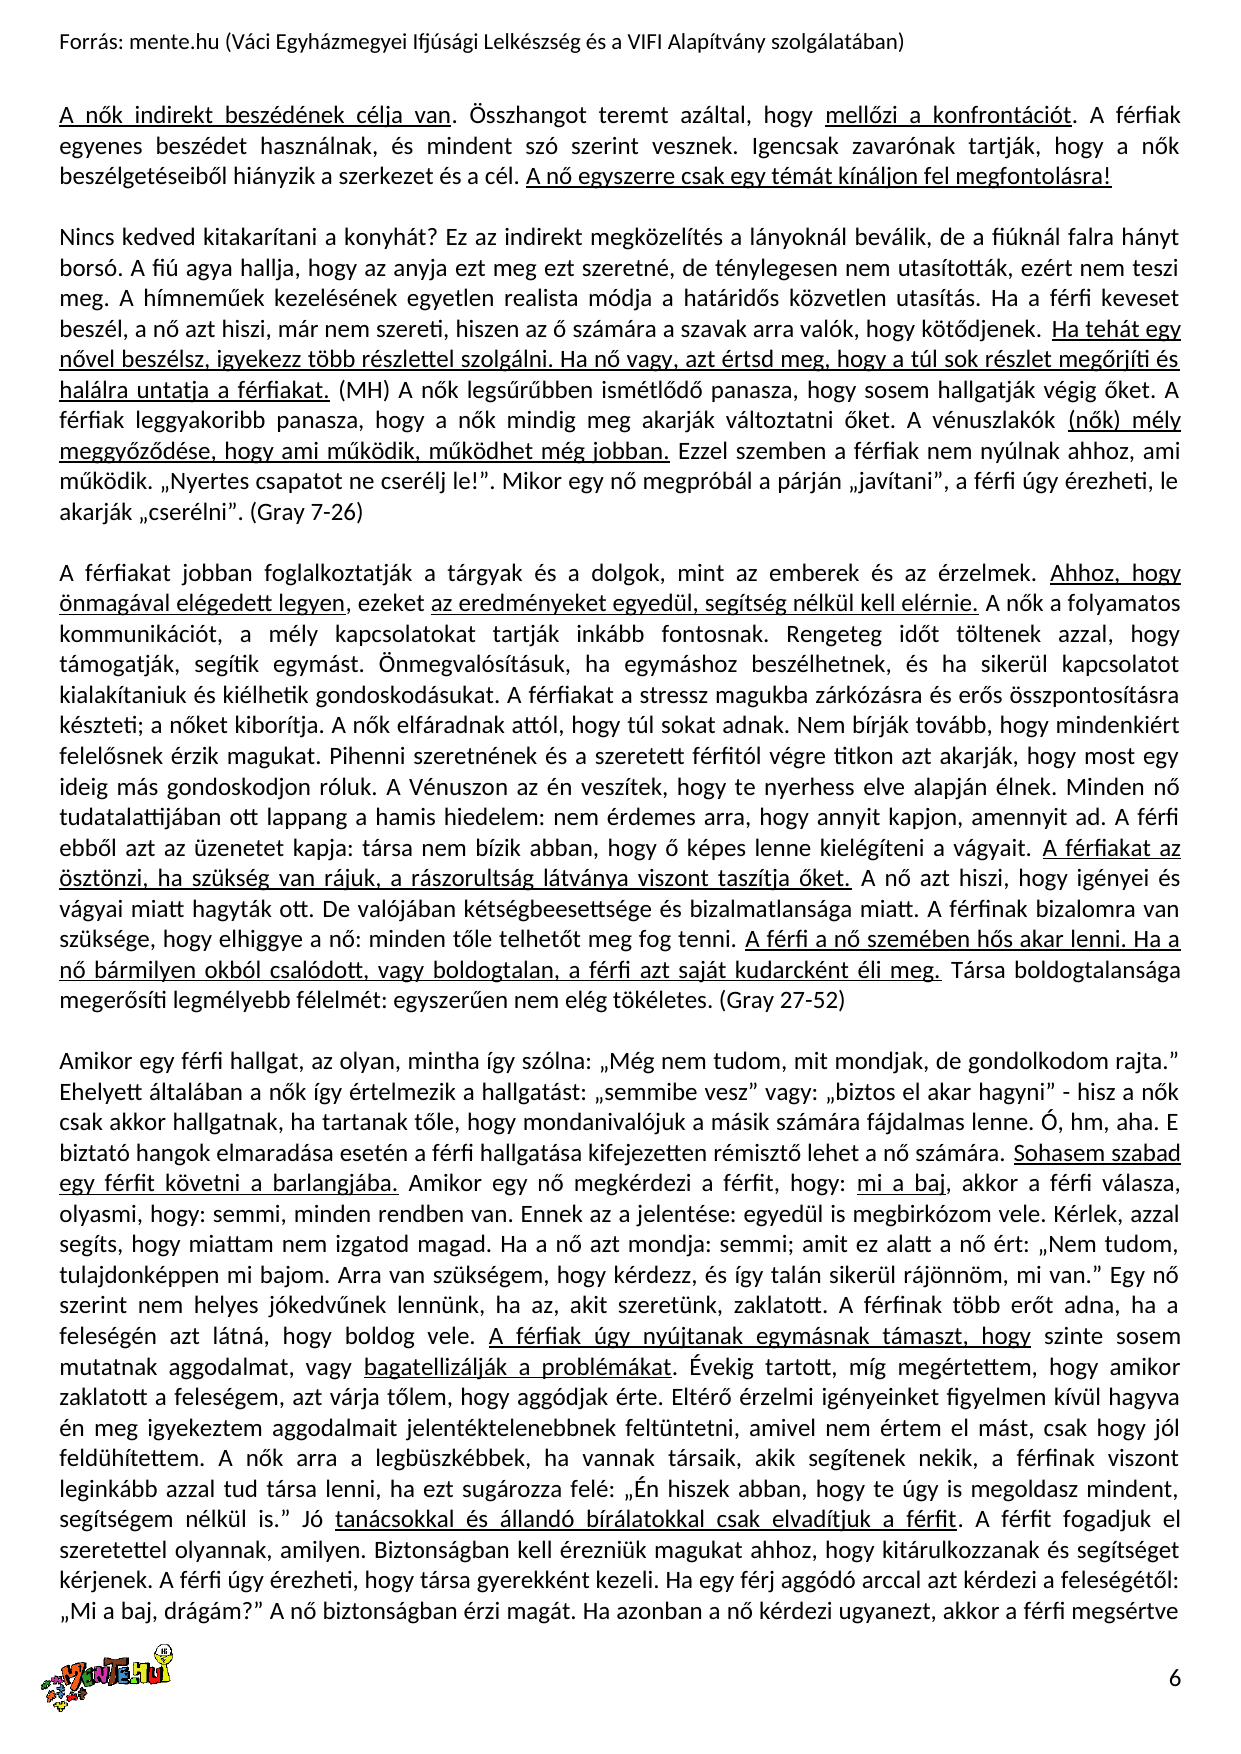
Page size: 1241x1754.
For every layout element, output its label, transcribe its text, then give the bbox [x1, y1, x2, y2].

picture [39, 1635, 178, 1714]
text Nincs kedved kitakarítani a konyhát? Ez az indirekt megközelítés a lányoknál beválik, de a fiúknál falra hányt borsó. A fiú agya hallja, hogy az anyja ezt meg ezt szeretné, de ténylegesen nem utasították, ezért nem teszi meg. A hímneműek kezelésének egyetlen realista módja a határidős közvetlen utasítás. Ha a férfi keveset beszél, a nő azt hiszi, már nem szereti, hiszen az ő számára a szavak arra valók, hogy kötődjenek. Ha tehát egy nővel beszélsz, igyekezz több részlettel szolgálni. Ha nő vagy, azt értsd meg, hogy a túl sok részlet megőrjíti és halálra untatja a férfiakat. (MH) A nők legsűrűbben ismétlődő panasza, hogy sosem hallgatják végig őket. A férfiak leggyakoribb panasza, hogy a nők mindig meg akarják változtatni őket. A vénuszlakók (nők) mély meggyőződése, hogy ami működik, működhet még jobban. Ezzel szemben a férfiak nem nyúlnak ahhoz, ami működik. „Nyertes csapatot ne cserélj le!”. Mikor egy nő megpróbál a párján „javítani”, a férfi úgy érezheti, le akarják „cserélni”. (Gray 7-26) [59, 221, 1181, 527]
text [59, 1045, 1181, 1625]
text A férfiakat jobban foglalkoztatják a tárgyak és a dolgok, mint az emberek és az érzelmek. Ahhoz, hogy önmagával elégedett legyen, ezeket az eredményeket egyedül, segítség nélkül kell elérnie. A nők a folyamatos kommunikációt, a mély kapcsolatokat tartják inkább fontosnak. Rengeteg időt töltenek azzal, hogy támogatják, segítik egymást. Önmegvalósításuk, ha egymáshoz beszélhetnek, és ha sikerül kapcsolatot kialakítaniuk és kiélhetik gondoskodásukat. A férfiakat a stressz magukba zárkózásra és erős összpontosításra készteti; a nőket kiborítja. A nők elfáradnak attól, hogy túl sokat adnak. Nem bírják tovább, hogy mindenkiért felelősnek érzik magukat. Pihenni szeretnének és a szeretett férfitól végre titkon azt akarják, hogy most egy ideig más gondoskodjon róluk. A Vénuszon az én veszítek, hogy te nyerhess elve alapján élnek. Minden nő tudatalattijában ott lappang a hamis hiedelem: nem érdemes arra, hogy annyit kapjon, amennyit ad. A férfi ebből azt az üzenetet kapja: társa nem bízik abban, hogy ő képes lenne kielégíteni a vágyait. A férfiakat az ösztönzi, ha szükség van rájuk, a rászorultság látványa viszont taszítja őket. A nő azt hiszi, hogy igényei és vágyai miatt hagyták ott. De valójában kétségbeesettsége és bizalmatlansága miatt. A férfinak bizalomra van szüksége, hogy elhiggye a nő: minden tőle telhetőt meg fog tenni. A férfi a nő szemében hős akar lenni. Ha a nő bármilyen okból csalódott, vagy boldogtalan, a férfi azt saját kudarcként éli meg. Társa boldogtalansága megerősíti legmélyebb félelmét: egyszerűen nem elég tökéletes. (Gray 27-52) [59, 557, 1181, 1015]
text A nők indirekt beszédének célja van. Összhangot teremt azáltal, hogy mellőzi a konfrontációt. A férfiak egyenes beszédet használnak, és mindent szó szerint vesznek. Igencsak zavarónak tartják, hogy a nők beszélgetéseiből hiányzik a szerkezet és a cél. A nő egyszerre csak egy témát kínáljon fel megfontolásra! [59, 99, 1181, 191]
